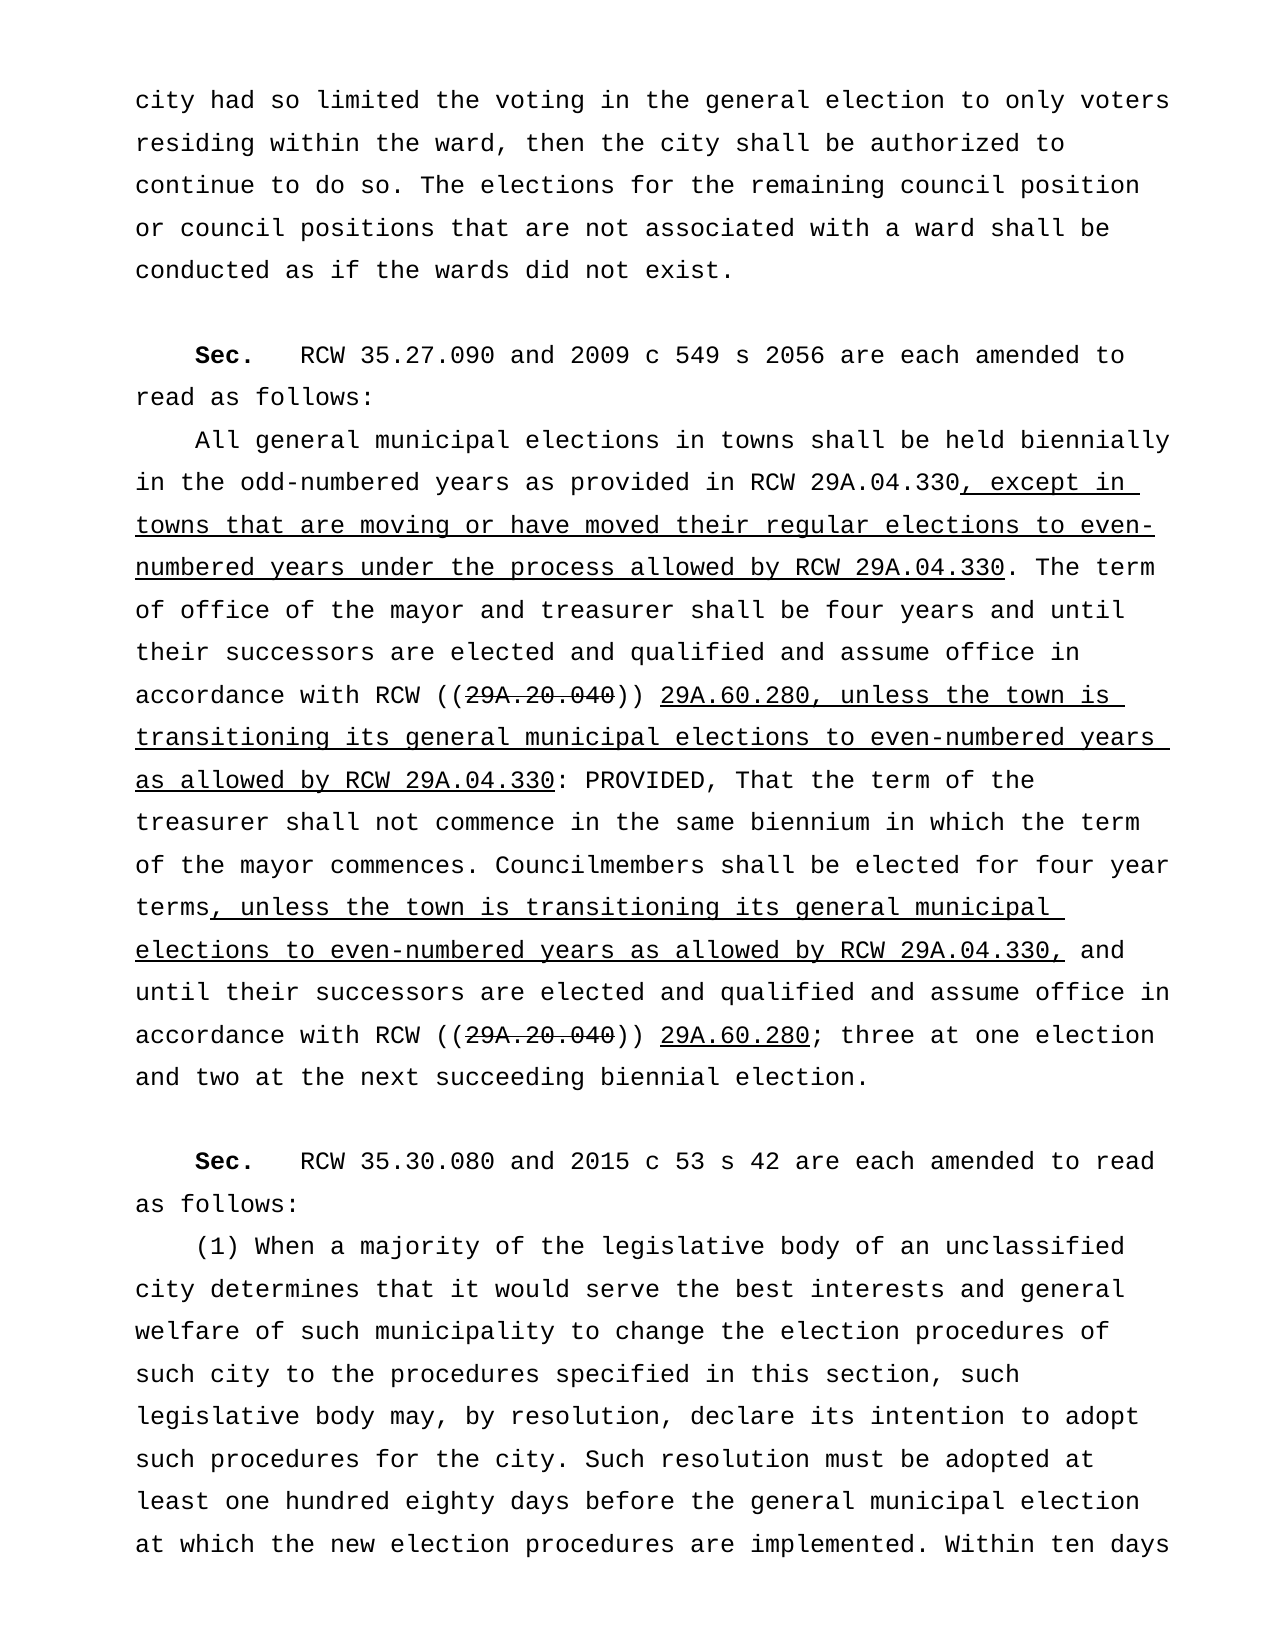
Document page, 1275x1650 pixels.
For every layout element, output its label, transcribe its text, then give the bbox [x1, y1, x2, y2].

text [135, 75, 1170, 287]
text Sec. RCW 35.30.080 and 2015 c 53 s 42 are each amended to read as follows: [135, 1136, 1170, 1221]
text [135, 1221, 1170, 1561]
text All general municipal elections in towns shall be held biennially in the odd-numbered years as provided in RCW 29A.04.330, except in towns that are moving or have moved their regular elections to even-numbered years under the process allowed by RCW 29A.04.330. The term of office of the mayor and treasurer shall be four years and until their successors are elected and qualified and assume office in accordance with RCW ((29A.20.040)) 29A.60.280, unless the town is transitioning its general municipal elections to even-numbered years as allowed by RCW 29A.04.330: PROVIDED, That the term of the treasurer shall not commence in the same biennium in which the term of the mayor commences. Councilmembers shall be elected for four year terms, unless the town is transitioning its general municipal elections to even-numbered years as allowed by RCW 29A.04.330, and until their successors are elected and qualified and assume office in accordance with RCW ((29A.20.040)) 29A.60.280; three at one election and two at the next succeeding biennial election. [135, 414, 1170, 748]
text All general municipal elections in towns shall be held biennially in the odd-numbered years as provided in RCW 29A.04.330, except in towns that are moving or have moved their regular elections to even-numbered years under the process allowed by RCW 29A.04.330. The term of office of the mayor and treasurer shall be four years and until their successors are elected and qualified and assume office in accordance with RCW ((29A.20.040)) 29A.60.280, unless the town is transitioning its general municipal elections to even-numbered years as allowed by RCW 29A.04.330: PROVIDED, That the term of the treasurer shall not commence in the same biennium in which the term of the mayor commences. Councilmembers shall be elected for four year terms, unless the town is transitioning its general municipal elections to even-numbered years as allowed by RCW 29A.04.330, and until their successors are elected and qualified and assume office in accordance with RCW ((29A.20.040)) 29A.60.280; three at one election and two at the next succeeding biennial election. [135, 750, 1170, 1094]
text Sec. RCW 35.27.090 and 2009 c 549 s 2056 are each amended to read as follows: [135, 329, 1170, 414]
